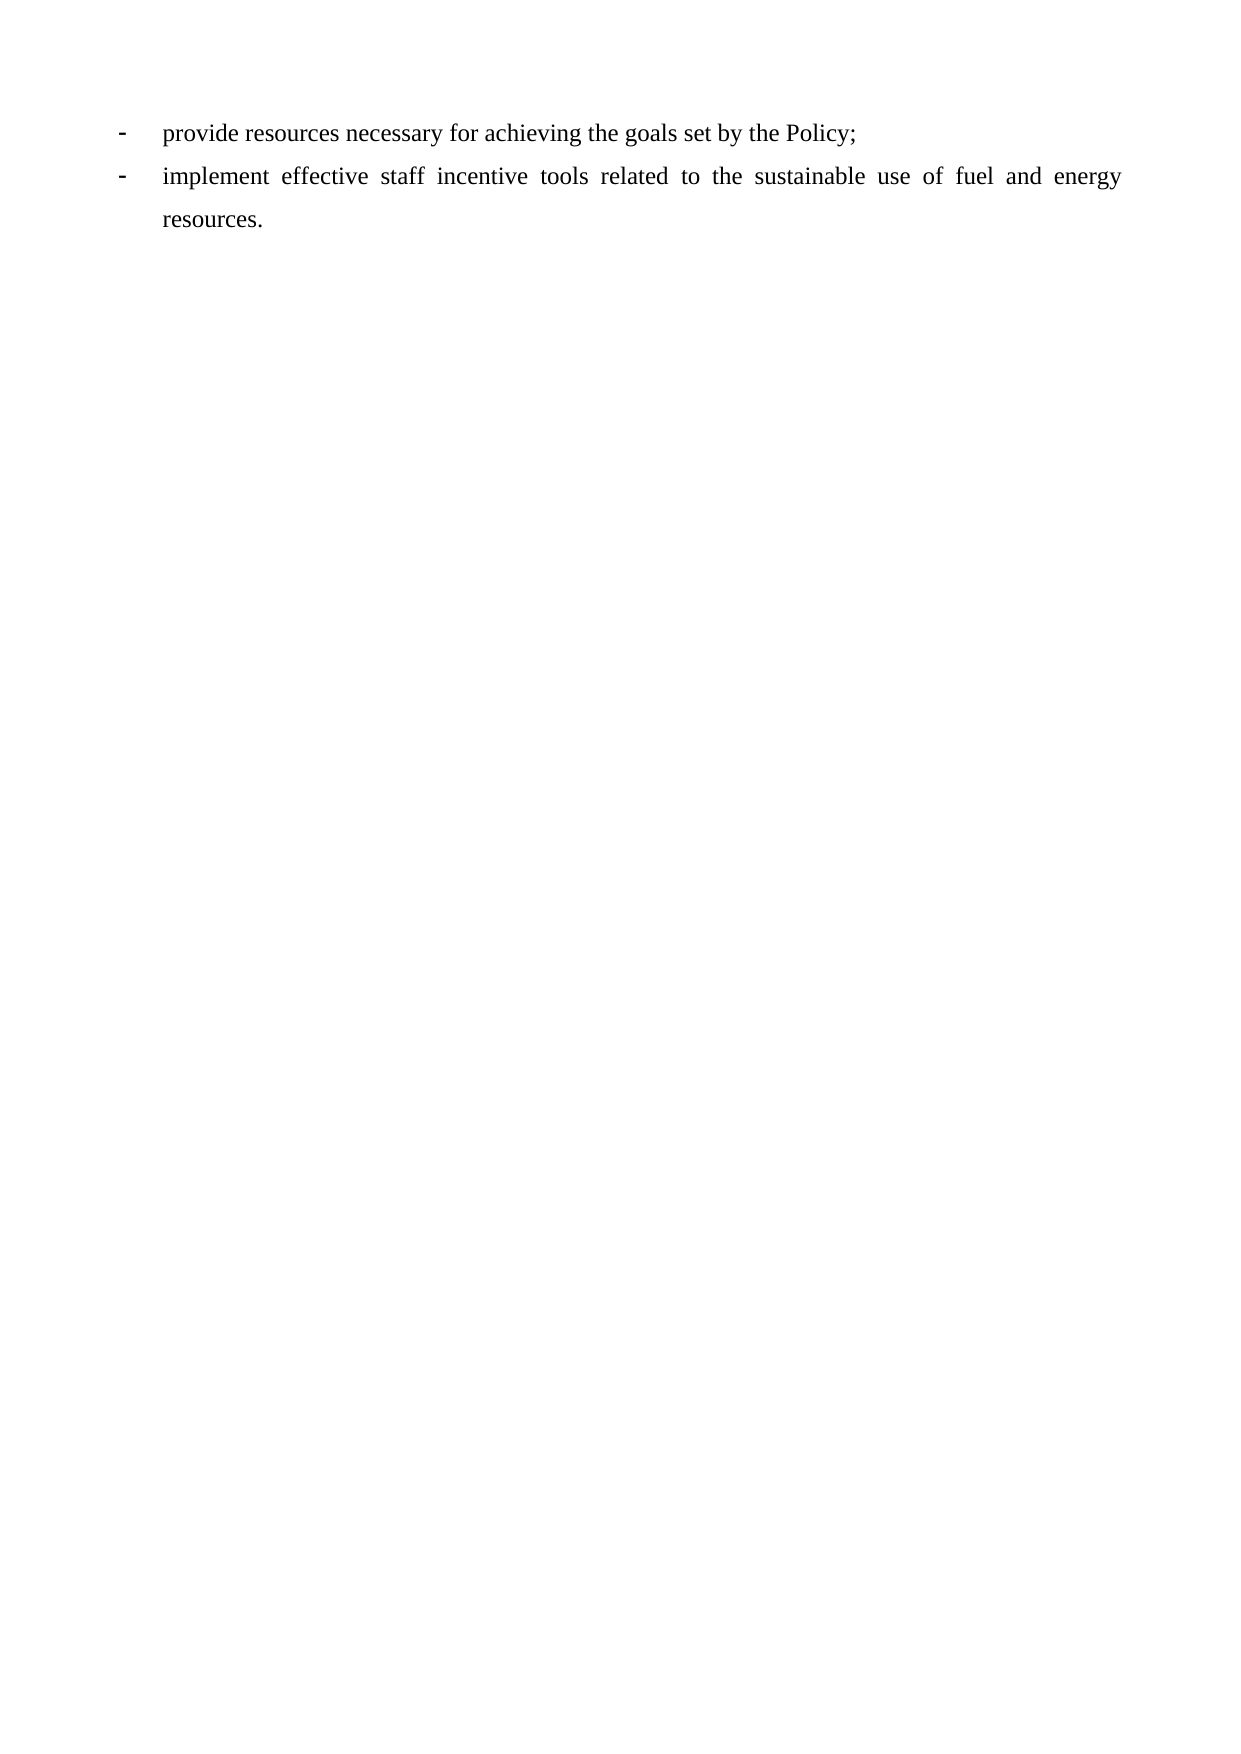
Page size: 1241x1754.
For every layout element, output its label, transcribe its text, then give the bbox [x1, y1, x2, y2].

list implement effective staff incentive tools related to the sustainable use of fuel and energy resources. [118, 161, 1122, 233]
list provide resources necessary for achieving the goals set by the Policy; [118, 118, 1122, 147]
